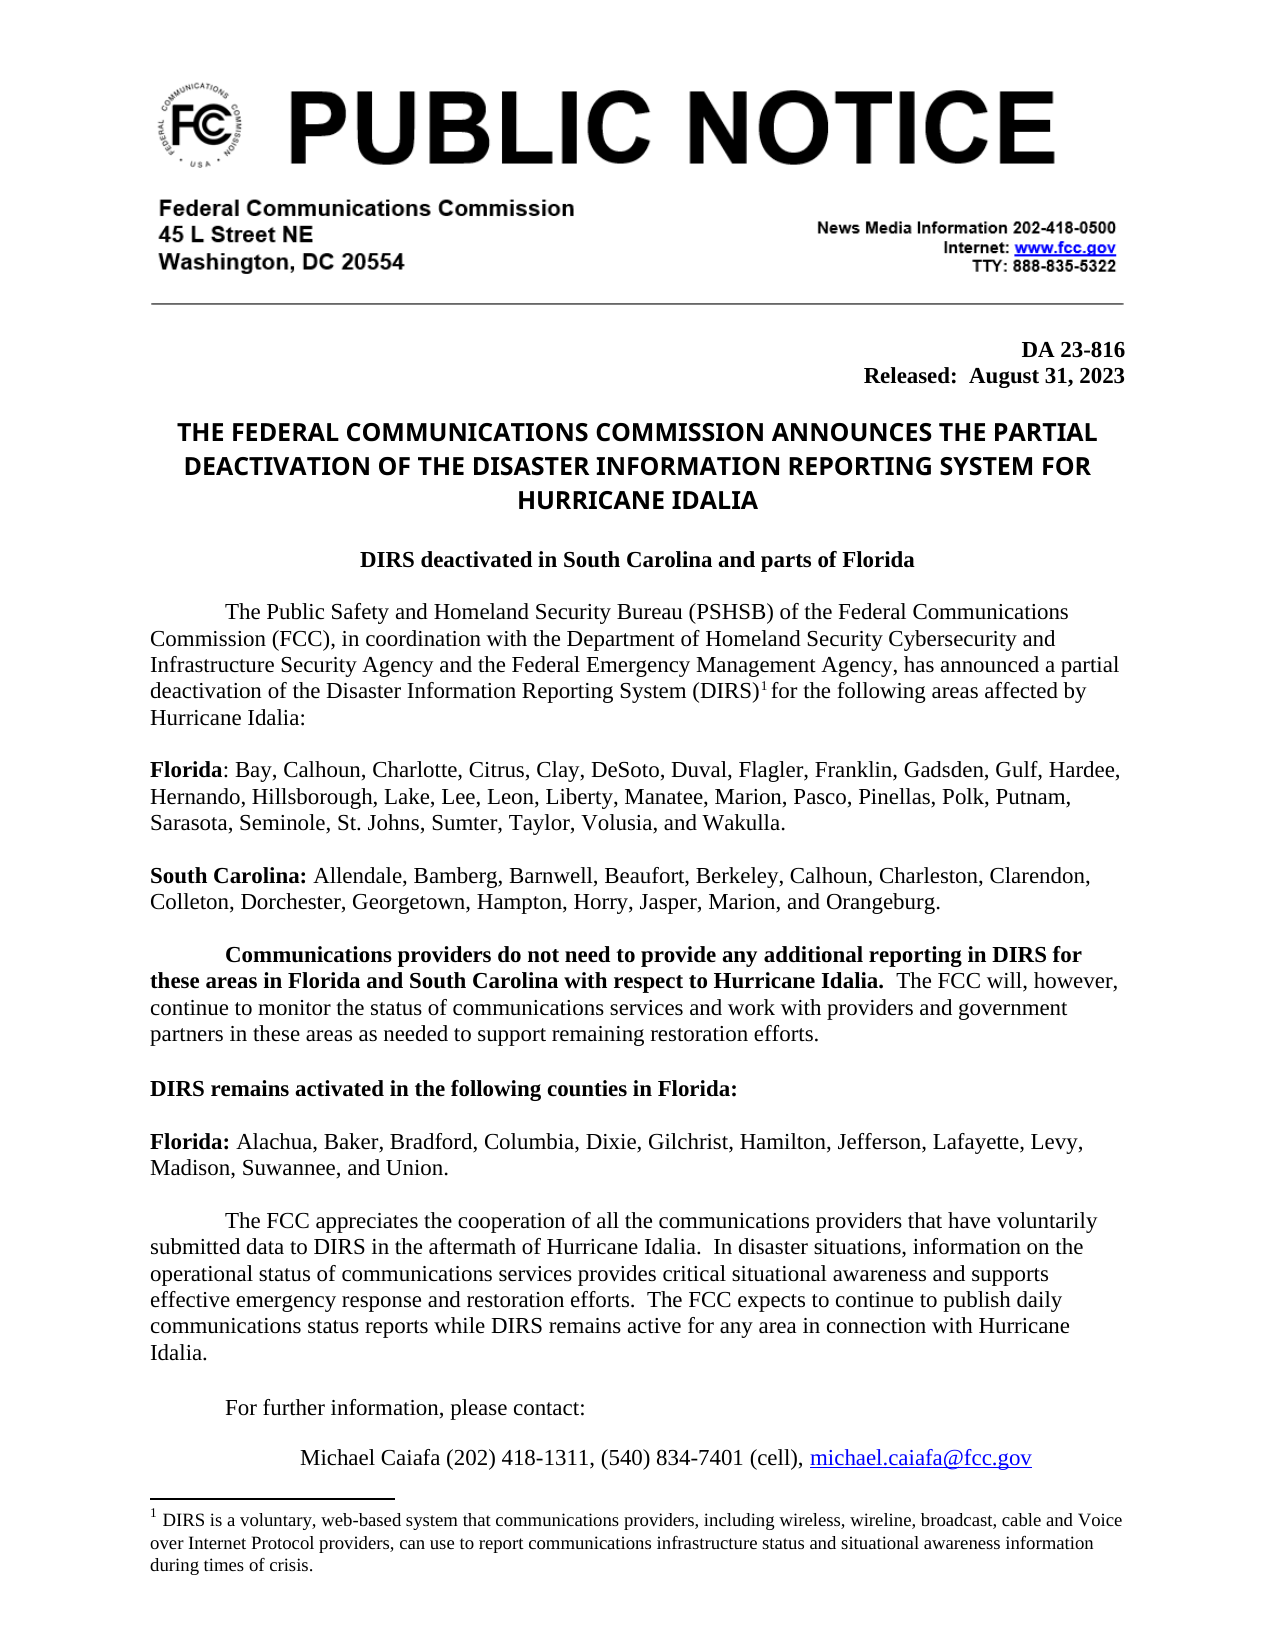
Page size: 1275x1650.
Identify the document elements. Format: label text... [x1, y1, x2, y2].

text The Public Safety and Homeland Security Bureau (PSHSB) of the Federal Communications Commission (FCC), in coordination with the Department of Homeland Security Cybersecurity and Infrastructure Security Agency and the Federal Emergency Management Agency, has announced a partial deactivation of the Disaster Information Reporting System (DIRS) for the following areas affected by Hurricane Idalia: [150, 598, 1125, 730]
text Florida: Alachua, Baker, Bradford, Columbia, Dixie, Gilchrist, Hamilton, Jefferson, Lafayette, Levy, Madison, Suwannee, and Union. [150, 1128, 1125, 1181]
text The Federal Communications Commission Announces THE Partial Deactivation of the Disaster Information Reporting System for Hurricane Idalia [150, 415, 1125, 517]
text Florida: Bay, Calhoun, Charlotte, Citrus, Clay, DeSoto, Duval, Flagler, Franklin, Gadsden, Gulf, Hardee, Hernando, Hillsborough, Lake, Lee, Leon, Liberty, Manatee, Marion, Pasco, Pinellas, Polk, Putnam, Sarasota, Seminole, St. Johns, Sumter, Taylor, Volusia, and Wakulla. [150, 757, 1125, 836]
picture [150, 75, 1125, 310]
text The FCC appreciates the cooperation of all the communications providers that have voluntarily submitted data to DIRS in the aftermath of Hurricane Idalia. In disaster situations, information on the operational status of communications services provides critical situational awareness and supports effective emergency response and restoration efforts. The FCC expects to continue to publish daily communications status reports while DIRS remains active for any area in connection with Hurricane Idalia. [150, 1207, 1125, 1365]
text Released: August 31, 2023 [150, 362, 1125, 388]
text Communications providers do not need to provide any additional reporting in DIRS for these areas in Florida and South Carolina with respect to Hurricane Idalia. The FCC will, however, continue to monitor the status of communications services and work with providers and government partners in these areas as needed to support remaining restoration efforts. [150, 941, 1125, 1046]
text DIRS deactivated in South Carolina and parts of Florida [150, 546, 1125, 572]
text DA 23-816 [150, 336, 1125, 362]
text For further information, please contact: [150, 1394, 1125, 1420]
text DIRS remains activated in the following counties in Florida: [150, 1075, 1125, 1102]
text Michael Caiafa (202) 418-1311, (540) 834-7401 (cell), michael.caiafa@fcc.gov [300, 1444, 1125, 1471]
